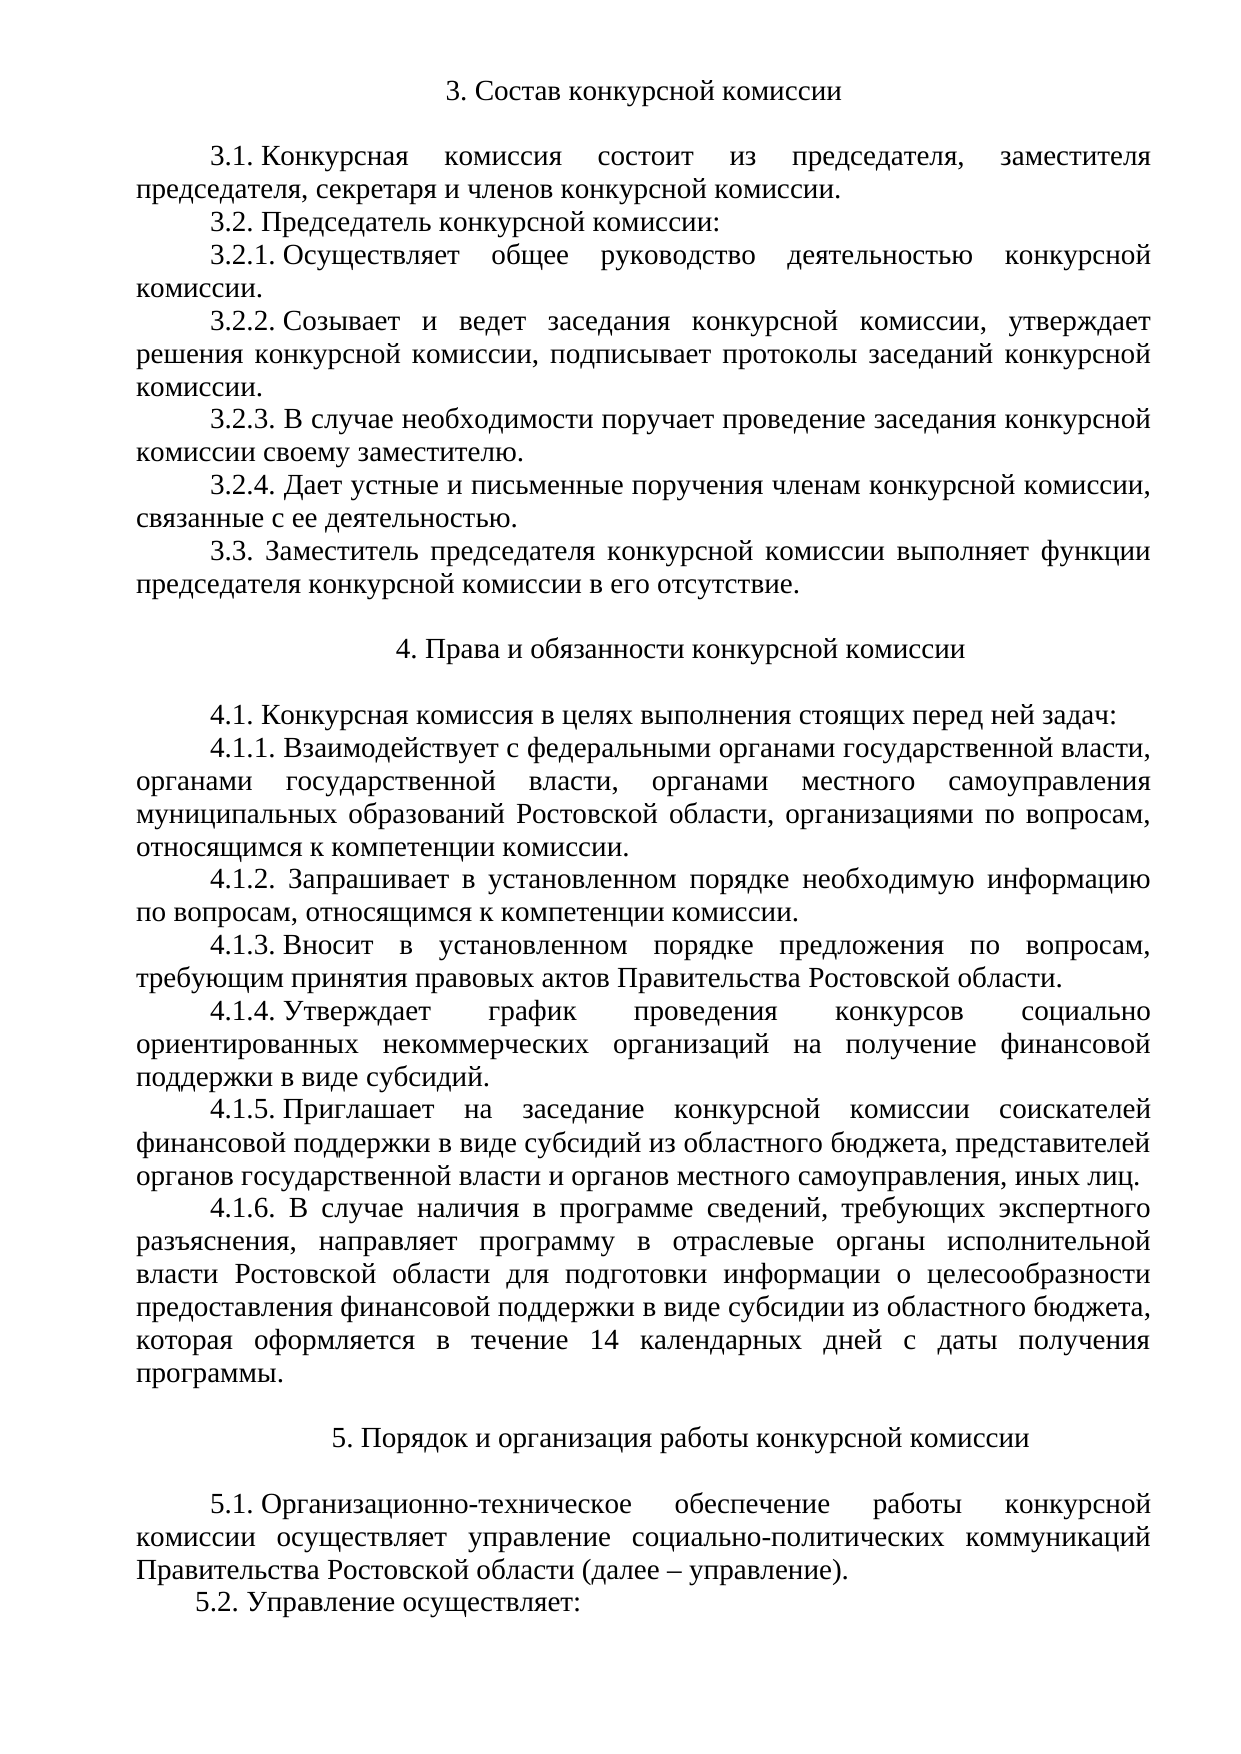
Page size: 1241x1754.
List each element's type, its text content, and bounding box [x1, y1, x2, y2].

text 5.2. Управление осуществляет: [136, 1586, 1152, 1618]
text 3.2. Председатель конкурсной комиссии: [136, 205, 1152, 238]
text 5.1. Организационно-техническое обеспечение работы конкурсной комиссии осуществляет управление социально-политических коммуникаций Правительства Ростовской области (далее – управление). [136, 1487, 1152, 1586]
text 4.1.1. Взаимодействует с федеральными органами государственной власти, органами государственной власти, органами местного самоуправления муниципальных образований Ростовской области, организациями по вопросам, относящимся к компетенции комиссии. [136, 731, 1152, 862]
text 4.1.5. Приглашает на заседание конкурсной комиссии соискателей финансовой поддержки в виде субсидий из областного бюджета, представителей органов государственной власти и органов местного самоуправления, иных лиц. [136, 1092, 1152, 1191]
text 4.1.2. Запрашивает в установленном порядке необходимую информацию по вопросам, относящимся к компетенции комиссии. [136, 862, 1152, 928]
text 4. Права и обязанности конкурсной комиссии [136, 632, 1152, 665]
text 3. Состав конкурсной комиссии [136, 74, 1152, 107]
text 3.2.3. В случае необходимости поручает проведение заседания конкурсной комиссии своему заместителю. [136, 402, 1152, 468]
text 3.3. Заместитель председателя конкурсной комиссии выполняет функции председателя конкурсной комиссии в его отсутствие. [136, 534, 1152, 599]
text 3.2.2. Созывает и ведет заседания конкурсной комиссии, утверждает решения конкурсной комиссии, подписывает протоколы заседаний конкурсной комиссии. [136, 304, 1152, 402]
text 3.1. Конкурсная комиссия состоит из председателя, заместителя председателя, секретаря и членов конкурсной комиссии. [136, 139, 1152, 205]
text 3.2.1. Осуществляет общее руководство деятельностью конкурсной комиссии. [136, 238, 1152, 304]
text 3.2.4. Дает устные и письменные поручения членам конкурсной комиссии, связанные с ее деятельностью. [136, 468, 1152, 534]
text 5. Порядок и организация работы конкурсной комиссии [136, 1421, 1152, 1454]
text 4.1.6. В случае наличия в программе сведений, требующих экспертного разъяснения, направляет программу в отраслевые органы исполнительной власти Ростовской области для подготовки информации о целесообразности предоставления финансовой поддержки в виде субсидии из областного бюджета, которая оформляется в течение 14 календарных дней с даты получения программы. [136, 1191, 1152, 1388]
text 4.1.4. Утверждает график проведения конкурсов социально ориентированных некоммерческих организаций на получение финансовой поддержки в виде субсидий. [136, 994, 1152, 1092]
text 4.1. Конкурсная комиссия в целях выполнения стоящих перед ней задач: [136, 698, 1152, 731]
text 4.1.3. Вносит в установленном порядке предложения по вопросам, требующим принятия правовых актов Правительства Ростовской области. [136, 928, 1152, 994]
